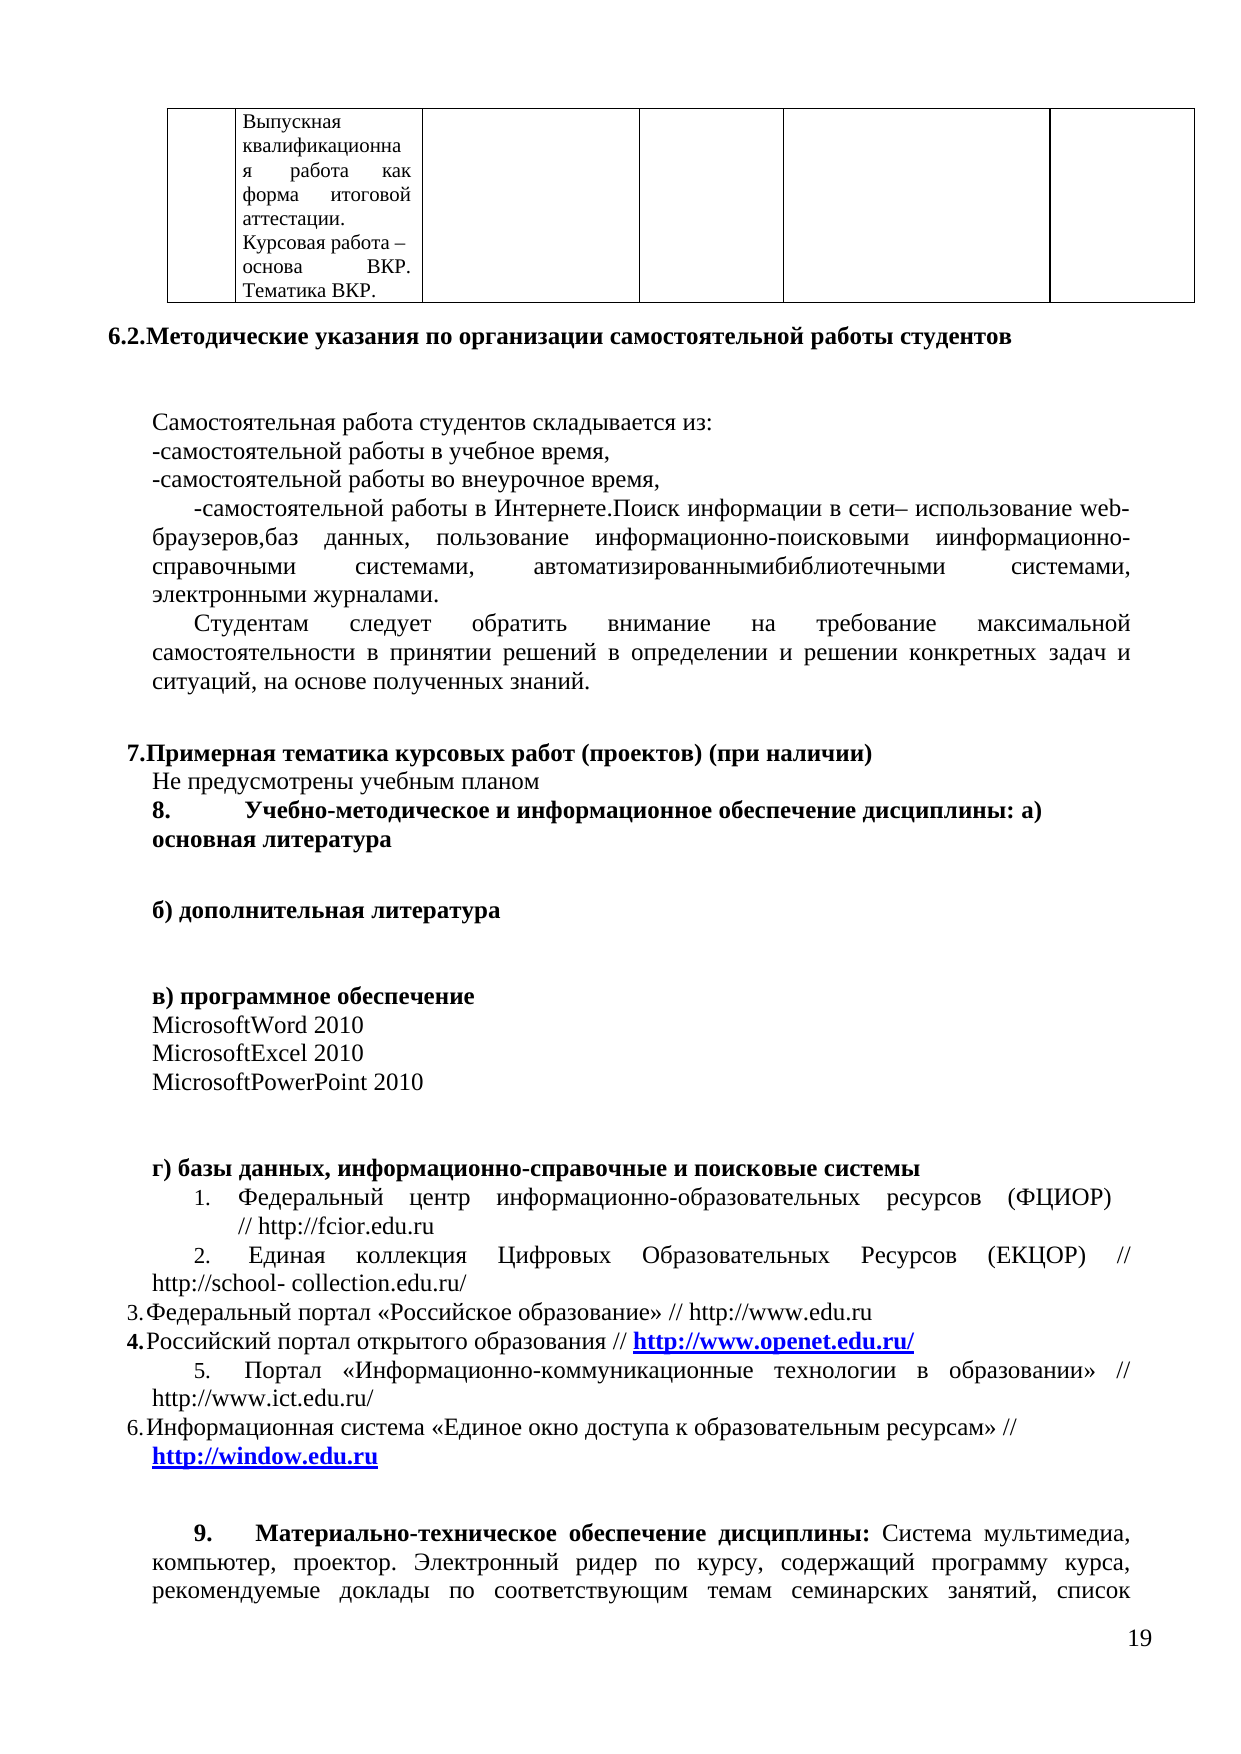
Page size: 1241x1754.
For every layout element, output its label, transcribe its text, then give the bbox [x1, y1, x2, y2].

list Портал «Информационно-коммуникационные технологии в образовании» // http://www.ict.edu.ru/ [152, 1355, 1131, 1412]
text MicrosoftWord 2010 [152, 1010, 1131, 1038]
text MicrosoftExcel 2010 [152, 1038, 1131, 1067]
text б) дополнительная литература [152, 895, 1131, 923]
list Федеральный центр информационно-образовательных ресурсов (ФЦИОР) // http://fcior.edu.ru [152, 1182, 1131, 1240]
text Самостоятельная работа студентов складывается из: [152, 407, 1131, 436]
text -самостоятельной работы в Интернете.Поиск информации в сети– использование web- браузеров,баз данных, пользование информационно-поисковыми иинформационно- справочными системами, автоматизированнымибиблиотечными системами, электронными журналами. [152, 493, 1131, 608]
text -самостоятельной работы во внеурочное время, [152, 464, 1131, 493]
subtitle в) программное обеспечение [152, 981, 1131, 1010]
text Не предусмотрены учебным планом [152, 766, 1131, 795]
list Методические указания по организации самостоятельной работы студентов [108, 321, 1131, 349]
subtitle г) базы данных, информационно-справочные и поисковые системы [152, 1153, 1131, 1182]
text MicrosoftPowerPoint 2010 [152, 1067, 1131, 1096]
list Федеральный портал «Российское образование» // http://www.edu.ru [127, 1297, 1131, 1326]
list Российский портал открытого образования // http://www.openet.edu.ru/ [127, 1326, 1131, 1355]
list Единая коллекция Цифровых Образовательных Ресурсов (ЕКЦОР) // http://school- collection.edu.ru/ [152, 1240, 1131, 1297]
table_header [168, 109, 235, 302]
text Студентам следует обратить внимание на требование максимальной самостоятельности в принятии решений в определении и решении конкретных задач и ситуаций, на основе полученных знаний. [152, 608, 1131, 694]
subtitle Учебно-методическое и информационное обеспечение дисциплины: а) основная литература [152, 795, 1131, 853]
table_header Выпускная квалификационна я работа как форма итоговой аттестации. Курсовая работа – основа ВКР. Тематика ВКР. [236, 109, 422, 302]
subtitle Примерная тематика курсовых работ (проектов) (при наличии) [127, 738, 1131, 766]
table_header [784, 109, 1049, 302]
list Информационная система «Единое окно доступа к образовательным ресурсам» // [127, 1412, 1131, 1441]
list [152, 1518, 1131, 1604]
table_header [423, 109, 639, 302]
table_header [640, 109, 783, 302]
table_header [1051, 109, 1194, 302]
text http://window.edu.ru [152, 1441, 1131, 1470]
text -самостоятельной работы в учебное время, [152, 436, 1131, 464]
